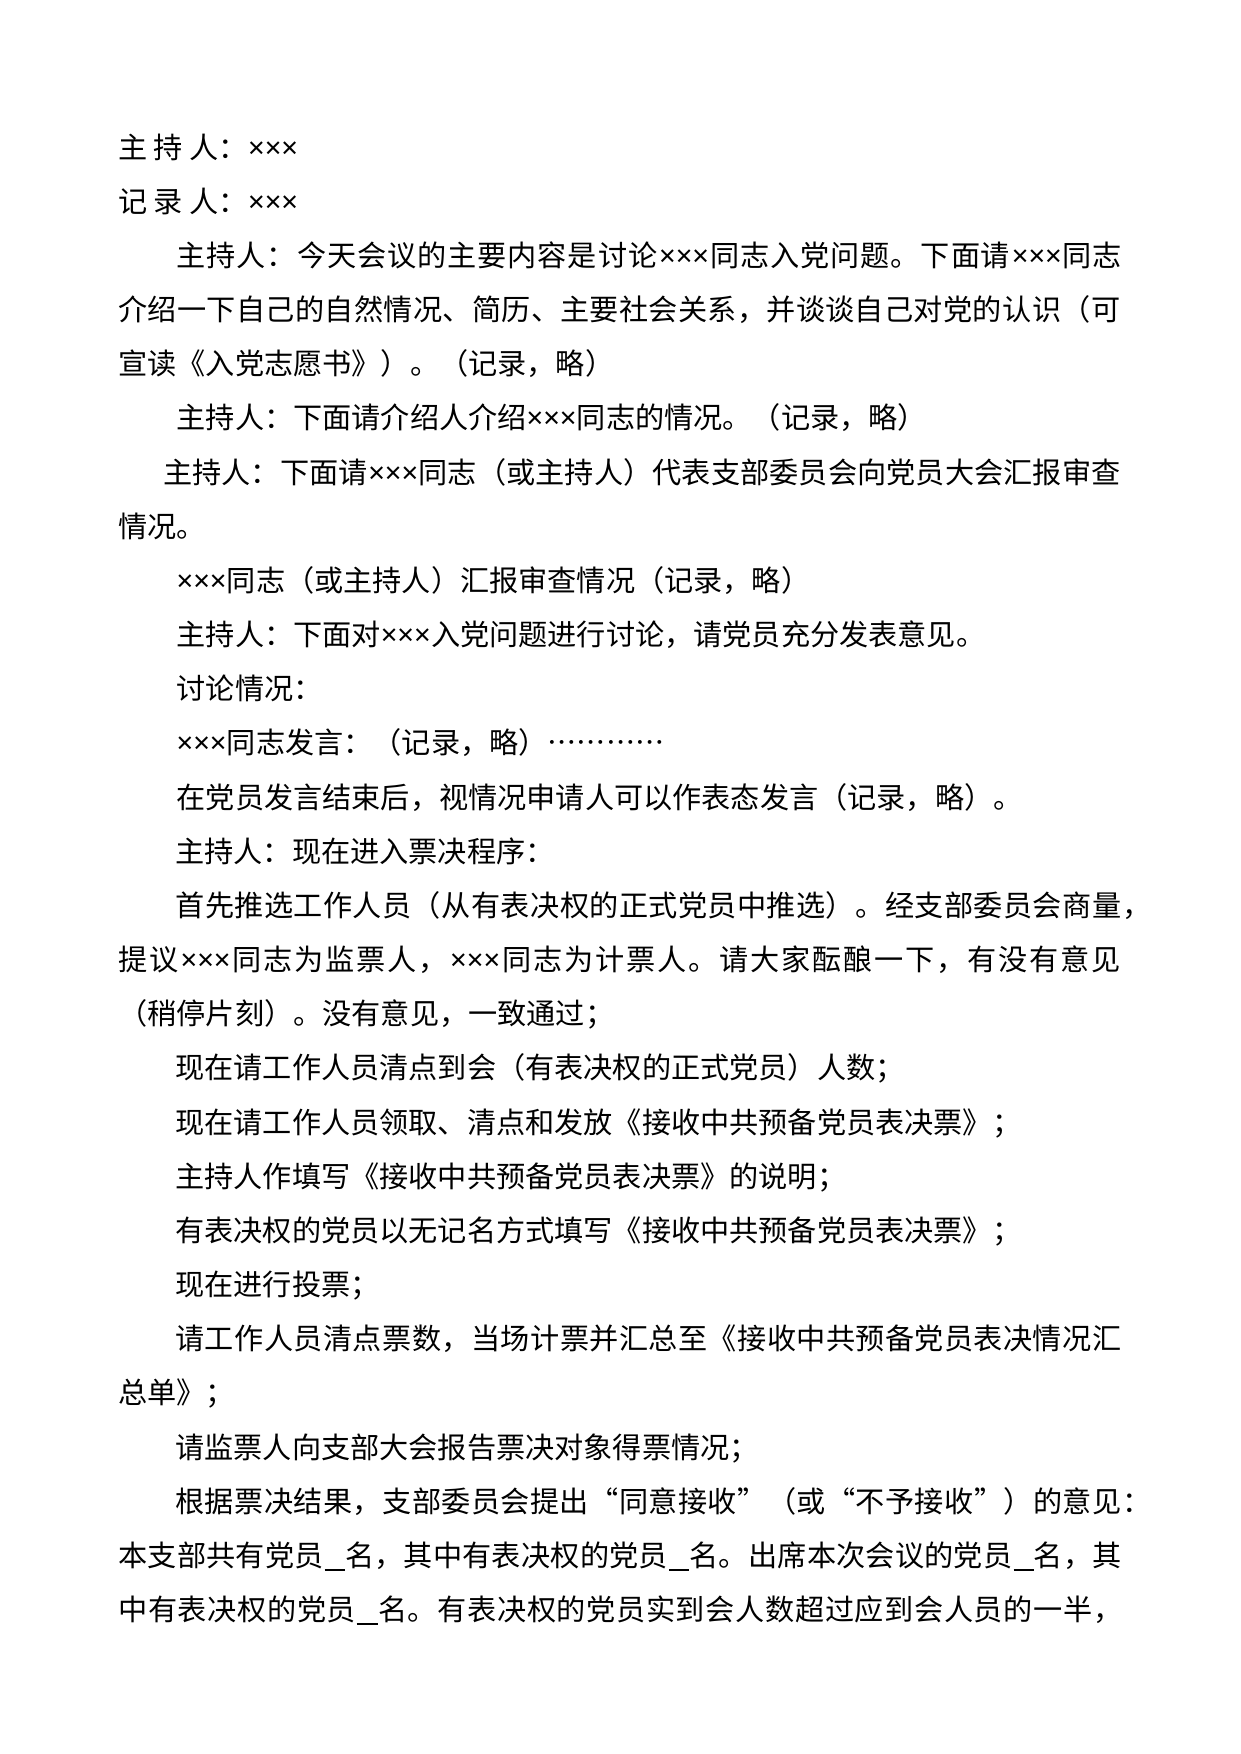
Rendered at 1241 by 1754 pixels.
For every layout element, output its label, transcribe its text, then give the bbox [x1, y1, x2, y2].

text 主持人：现在进入票决程序： [118, 819, 1122, 873]
text 首先推选工作人员（从有表决权的正式党员中推选）。经支部委员会商量，提议×××同志为监票人，×××同志为计票人。请大家酝酿一下，有没有意见（稍停片刻）。没有意见，一致通过； [118, 873, 1122, 1036]
text 主 持 人：××× [118, 115, 1122, 169]
text 主持人：下面对×××入党问题进行讨论，请党员充分发表意见。 [118, 602, 1122, 656]
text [118, 1469, 1122, 1631]
text 请工作人员清点票数，当场计票并汇总至《接收中共预备党员表决情况汇总单》； [118, 1306, 1122, 1415]
text ×××同志（或主持人）汇报审查情况（记录，略） [118, 548, 1122, 602]
text ×××同志发言：（记录，略）………… [118, 711, 1122, 765]
text 现在请工作人员领取、清点和发放《接收中共预备党员表决票》； [118, 1090, 1122, 1144]
text 现在请工作人员清点到会（有表决权的正式党员）人数； [118, 1036, 1122, 1090]
text 现在进行投票； [118, 1252, 1122, 1306]
text 主持人：今天会议的主要内容是讨论×××同志入党问题。下面请×××同志介绍一下自己的自然情况、简历、主要社会关系，并谈谈自己对党的认识（可宣读《入党志愿书》）。（记录，略） [118, 223, 1122, 386]
text 主持人：下面请×××同志（或主持人）代表支部委员会向党员大会汇报审查情况。 [118, 440, 1122, 548]
text 在党员发言结束后，视情况申请人可以作表态发言（记录，略）。 [118, 765, 1122, 819]
text 讨论情况： [118, 656, 1122, 711]
text 有表决权的党员以无记名方式填写《接收中共预备党员表决票》； [118, 1198, 1122, 1252]
text 主持人：下面请介绍人介绍×××同志的情况。（记录，略） [118, 386, 1122, 440]
text 请监票人向支部大会报告票决对象得票情况； [118, 1415, 1122, 1469]
text 记 录 人：××× [118, 169, 1122, 223]
text 主持人作填写《接收中共预备党员表决票》的说明； [118, 1144, 1122, 1198]
